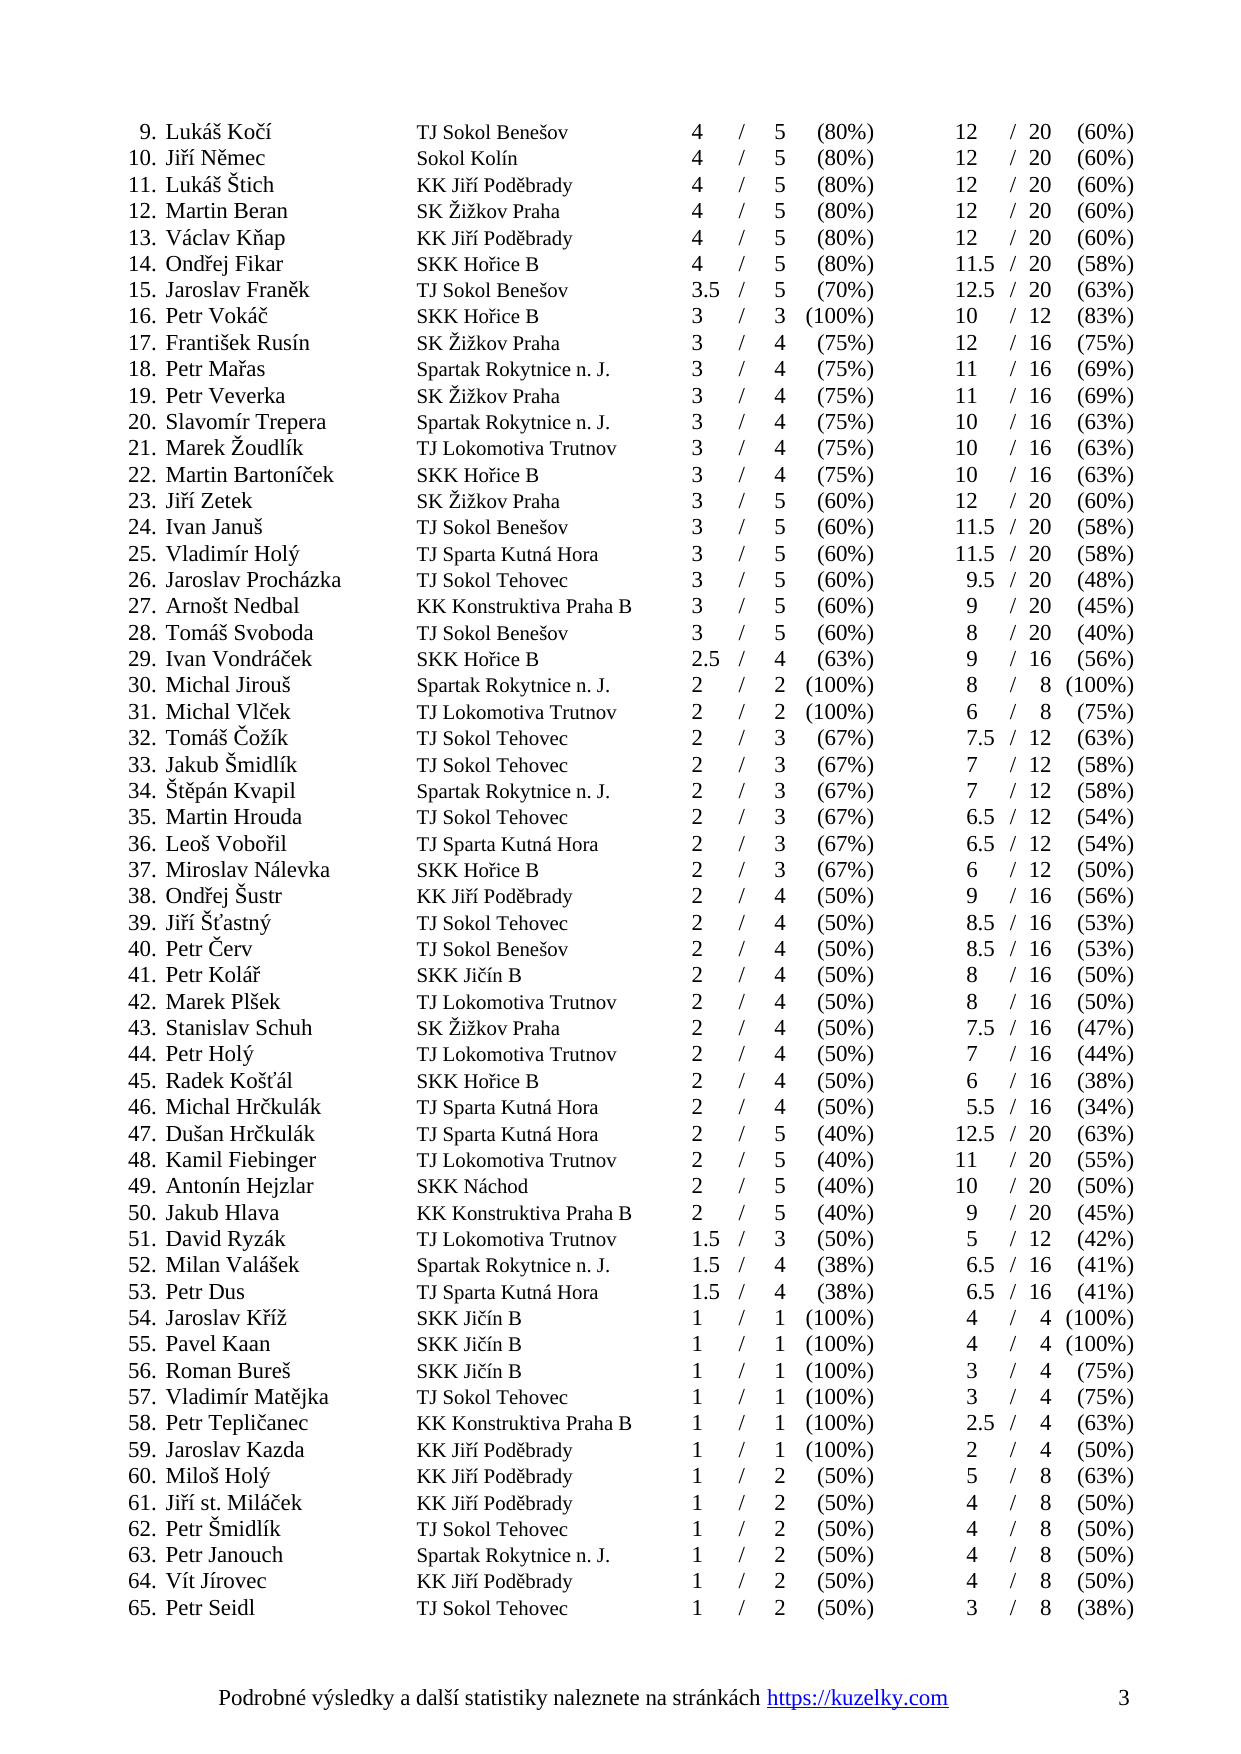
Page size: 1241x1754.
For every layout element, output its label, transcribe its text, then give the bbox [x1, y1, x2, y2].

text 33. Jakub Šmidlík TJ Sokol Tehovec 2 / 3 (67%) 7 / 12 (58%) [106, 751, 1134, 777]
text 21. Marek Žoudlík TJ Lokomotiva Trutnov 3 / 4 (75%) 10 / 16 (63%) [106, 434, 1134, 461]
text 42. Marek Plšek TJ Lokomotiva Trutnov 2 / 4 (50%) 8 / 16 (50%) [106, 988, 1134, 1014]
text 55. Pavel Kaan SKK Jičín B 1 / 1 (100%) 4 / 4 (100%) [106, 1330, 1134, 1357]
text 57. Vladimír Matějka TJ Sokol Tehovec 1 / 1 (100%) 3 / 4 (75%) [106, 1383, 1134, 1409]
text 50. Jakub Hlava KK Konstruktiva Praha B 2 / 5 (40%) 9 / 20 (45%) [106, 1199, 1134, 1225]
text 44. Petr Holý TJ Lokomotiva Trutnov 2 / 4 (50%) 7 / 16 (44%) [106, 1041, 1134, 1067]
text 28. Tomáš Svoboda TJ Sokol Benešov 3 / 5 (60%) 8 / 20 (40%) [106, 619, 1134, 645]
text 36. Leoš Vobořil TJ Sparta Kutná Hora 2 / 3 (67%) 6.5 / 12 (54%) [106, 830, 1134, 856]
text 48. Kamil Fiebinger TJ Lokomotiva Trutnov 2 / 5 (40%) 11 / 20 (55%) [106, 1146, 1134, 1172]
text 14. Ondřej Fikar SKK Hořice B 4 / 5 (80%) 11.5 / 20 (58%) [106, 250, 1134, 276]
text 38. Ondřej Šustr KK Jiří Poděbrady 2 / 4 (50%) 9 / 16 (56%) [106, 882, 1134, 909]
text 17. František Rusín SK Žižkov Praha 3 / 4 (75%) 12 / 16 (75%) [106, 329, 1134, 355]
text 43. Stanislav Schuh SK Žižkov Praha 2 / 4 (50%) 7.5 / 16 (47%) [106, 1014, 1134, 1041]
text 34. Štěpán Kvapil Spartak Rokytnice n. J. 2 / 3 (67%) 7 / 12 (58%) [106, 777, 1134, 803]
text 56. Roman Bureš SKK Jičín B 1 / 1 (100%) 3 / 4 (75%) [106, 1357, 1134, 1383]
text 54. Jaroslav Kříž SKK Jičín B 1 / 1 (100%) 4 / 4 (100%) [106, 1304, 1134, 1330]
text 22. Martin Bartoníček SKK Hořice B 3 / 4 (75%) 10 / 16 (63%) [106, 461, 1134, 487]
text 9. Lukáš Kočí TJ Sokol Benešov 4 / 5 (80%) 12 / 20 (60%) [106, 118, 1134, 144]
text 58. Petr Tepličanec KK Konstruktiva Praha B 1 / 1 (100%) 2.5 / 4 (63%) [106, 1409, 1134, 1436]
text 52. Milan Valášek Spartak Rokytnice n. J. 1.5 / 4 (38%) 6.5 / 16 (41%) [106, 1251, 1134, 1278]
text 63. Petr Janouch Spartak Rokytnice n. J. 1 / 2 (50%) 4 / 8 (50%) [106, 1541, 1134, 1568]
text 53. Petr Dus TJ Sparta Kutná Hora 1.5 / 4 (38%) 6.5 / 16 (41%) [106, 1278, 1134, 1304]
text 30. Michal Jirouš Spartak Rokytnice n. J. 2 / 2 (100%) 8 / 8 (100%) [106, 672, 1134, 698]
text 24. Ivan Januš TJ Sokol Benešov 3 / 5 (60%) 11.5 / 20 (58%) [106, 513, 1134, 540]
text 45. Radek Košťál SKK Hořice B 2 / 4 (50%) 6 / 16 (38%) [106, 1067, 1134, 1093]
text 37. Miroslav Nálevka SKK Hořice B 2 / 3 (67%) 6 / 12 (50%) [106, 856, 1134, 882]
text 18. Petr Mařas Spartak Rokytnice n. J. 3 / 4 (75%) 11 / 16 (69%) [106, 355, 1134, 382]
text 25. Vladimír Holý TJ Sparta Kutná Hora 3 / 5 (60%) 11.5 / 20 (58%) [106, 540, 1134, 566]
text 31. Michal Vlček TJ Lokomotiva Trutnov 2 / 2 (100%) 6 / 8 (75%) [106, 698, 1134, 724]
text 27. Arnošt Nedbal KK Konstruktiva Praha B 3 / 5 (60%) 9 / 20 (45%) [106, 592, 1134, 619]
text 49. Antonín Hejzlar SKK Náchod 2 / 5 (40%) 10 / 20 (50%) [106, 1172, 1134, 1199]
text 41. Petr Kolář SKK Jičín B 2 / 4 (50%) 8 / 16 (50%) [106, 961, 1134, 988]
text 29. Ivan Vondráček SKK Hořice B 2.5 / 4 (63%) 9 / 16 (56%) [106, 645, 1134, 672]
text 62. Petr Šmidlík TJ Sokol Tehovec 1 / 2 (50%) 4 / 8 (50%) [106, 1515, 1134, 1541]
text 13. Václav Kňap KK Jiří Poděbrady 4 / 5 (80%) 12 / 20 (60%) [106, 223, 1134, 250]
text 32. Tomáš Čožík TJ Sokol Tehovec 2 / 3 (67%) 7.5 / 12 (63%) [106, 724, 1134, 751]
text 23. Jiří Zetek SK Žižkov Praha 3 / 5 (60%) 12 / 20 (60%) [106, 487, 1134, 513]
text 11. Lukáš Štich KK Jiří Poděbrady 4 / 5 (80%) 12 / 20 (60%) [106, 171, 1134, 197]
text 60. Miloš Holý KK Jiří Poděbrady 1 / 2 (50%) 5 / 8 (63%) [106, 1462, 1134, 1488]
text 65. Petr Seidl TJ Sokol Tehovec 1 / 2 (50%) 3 / 8 (38%) [106, 1594, 1134, 1620]
text 19. Petr Veverka SK Žižkov Praha 3 / 4 (75%) 11 / 16 (69%) [106, 382, 1134, 408]
text 51. David Ryzák TJ Lokomotiva Trutnov 1.5 / 3 (50%) 5 / 12 (42%) [106, 1225, 1134, 1251]
text 10. Jiří Němec Sokol Kolín 4 / 5 (80%) 12 / 20 (60%) [106, 144, 1134, 171]
text 26. Jaroslav Procházka TJ Sokol Tehovec 3 / 5 (60%) 9.5 / 20 (48%) [106, 566, 1134, 592]
text 15. Jaroslav Franěk TJ Sokol Benešov 3.5 / 5 (70%) 12.5 / 20 (63%) [106, 276, 1134, 303]
text 47. Dušan Hrčkulák TJ Sparta Kutná Hora 2 / 5 (40%) 12.5 / 20 (63%) [106, 1119, 1134, 1146]
text 59. Jaroslav Kazda KK Jiří Poděbrady 1 / 1 (100%) 2 / 4 (50%) [106, 1436, 1134, 1462]
text 35. Martin Hrouda TJ Sokol Tehovec 2 / 3 (67%) 6.5 / 12 (54%) [106, 803, 1134, 830]
text 16. Petr Vokáč SKK Hořice B 3 / 3 (100%) 10 / 12 (83%) [106, 303, 1134, 329]
text 61. Jiří st. Miláček KK Jiří Poděbrady 1 / 2 (50%) 4 / 8 (50%) [106, 1488, 1134, 1515]
text 12. Martin Beran SK Žižkov Praha 4 / 5 (80%) 12 / 20 (60%) [106, 197, 1134, 223]
text 39. Jiří Šťastný TJ Sokol Tehovec 2 / 4 (50%) 8.5 / 16 (53%) [106, 909, 1134, 935]
text 46. Michal Hrčkulák TJ Sparta Kutná Hora 2 / 4 (50%) 5.5 / 16 (34%) [106, 1093, 1134, 1119]
text 20. Slavomír Trepera Spartak Rokytnice n. J. 3 / 4 (75%) 10 / 16 (63%) [106, 408, 1134, 434]
text 64. Vít Jírovec KK Jiří Poděbrady 1 / 2 (50%) 4 / 8 (50%) [106, 1568, 1134, 1594]
text 40. Petr Červ TJ Sokol Benešov 2 / 4 (50%) 8.5 / 16 (53%) [106, 935, 1134, 961]
